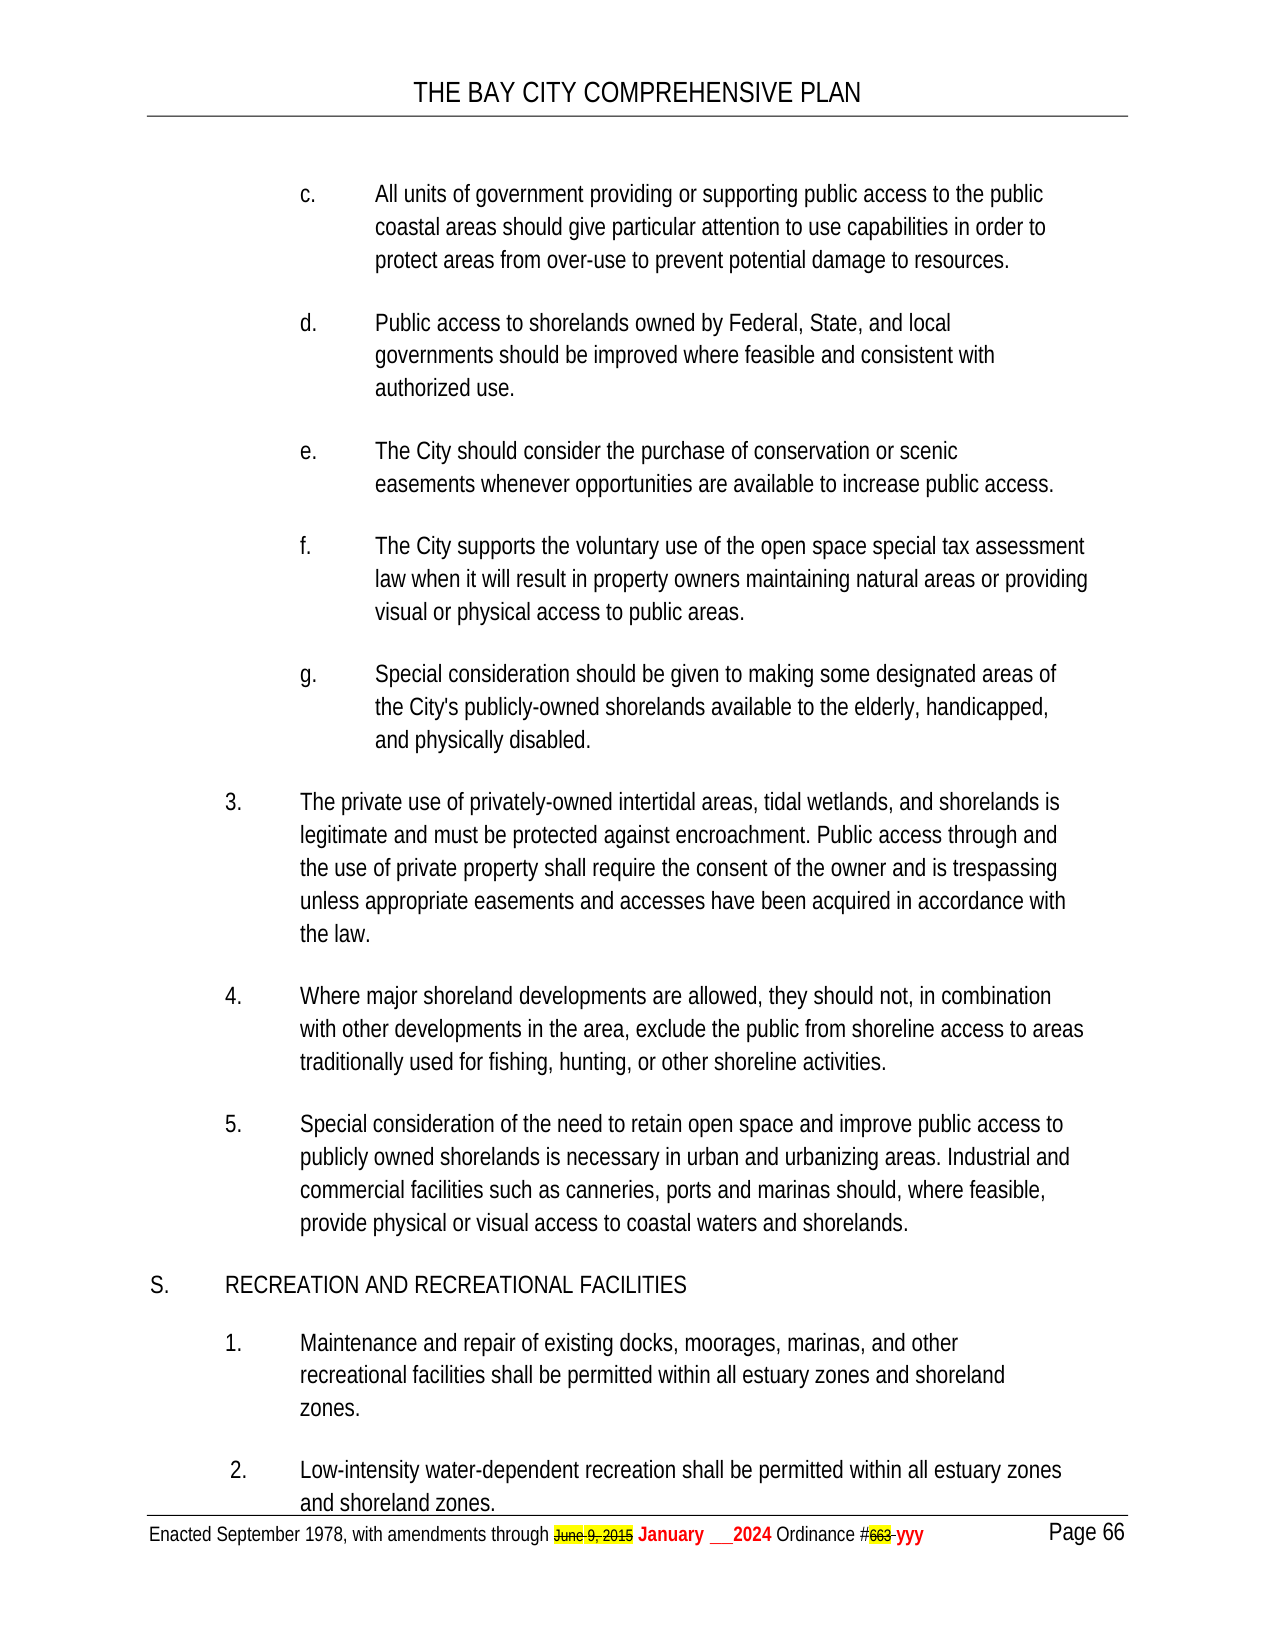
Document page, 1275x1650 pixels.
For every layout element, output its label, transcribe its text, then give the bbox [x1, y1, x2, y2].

list Low-intensity water-dependent recreation shall be permitted within all estuary zones and shoreland zones. [230, 1455, 1101, 1516]
list The City supports the voluntary use of the open space special tax assessment law when it will result in property owners maintaining natural areas or providing visual or physical access to public areas. [300, 531, 1120, 626]
list All units of government providing or supporting public access to the public coastal areas should give particular attention to use capabilities in order to protect areas from over-use to prevent potential damage to resources. [300, 179, 1113, 274]
list Maintenance and repair of existing docks, moorages, marinas, and other recreational facilities shall be permitted within all estuary zones and shoreland zones. [225, 1328, 1070, 1421]
list Where major shoreland developments are allowed, they should not, in combination with other developments in the area, exclude the public from shoreline access to areas traditionally used for fishing, hunting, or other shoreline activities. [225, 981, 1093, 1076]
list Special consideration of the need to retain open space and improve public access to publicly owned shorelands is necessary in urban and urbanizing areas. Industrial and commercial facilities such as canneries, ports and marinas should, where feasible, provide physical or visual access to coastal waters and shorelands. [225, 1109, 1118, 1237]
list Public access to shorelands owned by Federal, State, and local governments should be improved where feasible and consistent with authorized use. [300, 308, 1075, 402]
list The City should consider the purchase of conservation or scenic easements whenever opportunities are available to increase public access. [300, 436, 1063, 497]
list Special consideration should be given to making some designated areas of the City's publicly-owned shorelands available to the elderly, handicapped, and physically disabled. [300, 659, 1089, 753]
list RECREATION AND RECREATIONAL FACILITIES [150, 1270, 1137, 1299]
list The private use of privately-owned intertidal areas, tidal wetlands, and shorelands is legitimate and must be protected against encroachment. Public access through and the use of private property shall require the consent of the owner and is trespassing unless appropriate easements and accesses have been acquired in accordance with the law. [225, 787, 1091, 947]
